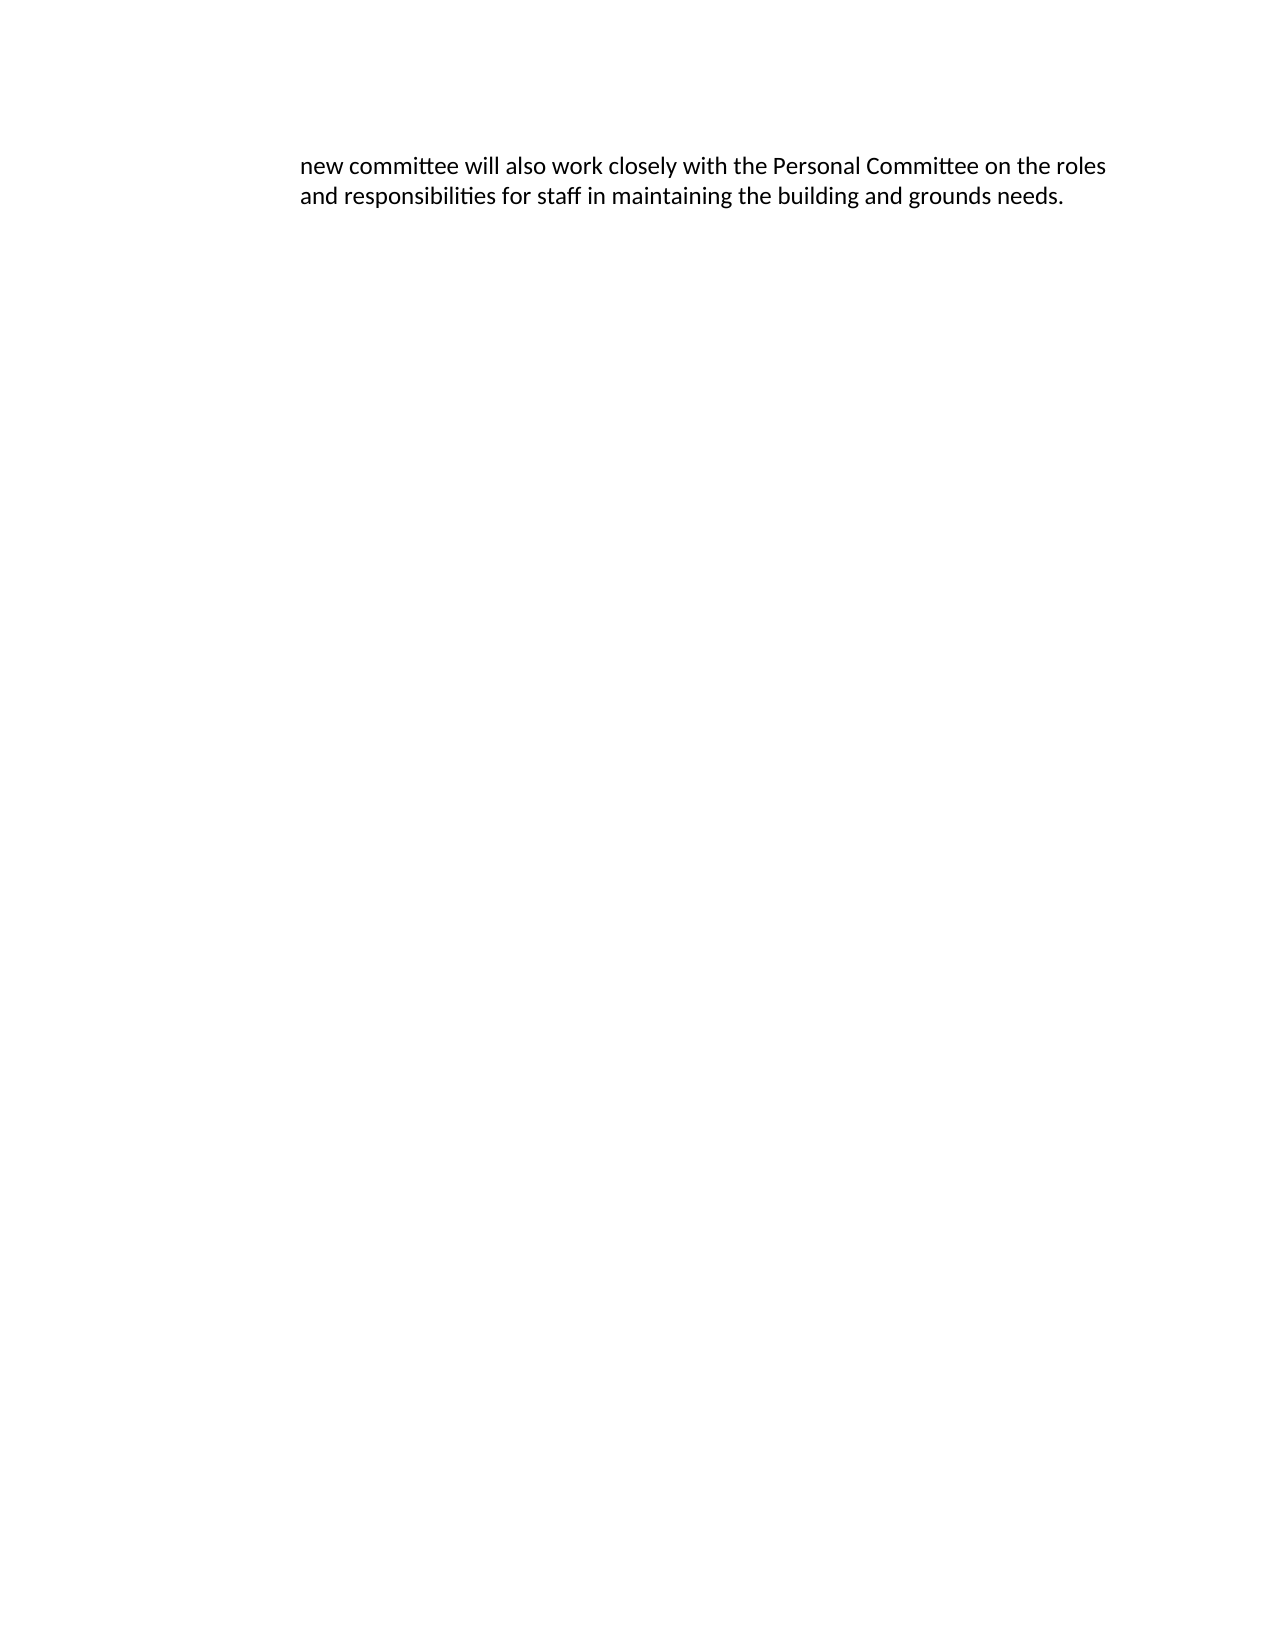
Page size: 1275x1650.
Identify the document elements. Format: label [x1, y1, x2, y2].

list [262, 150, 1125, 211]
